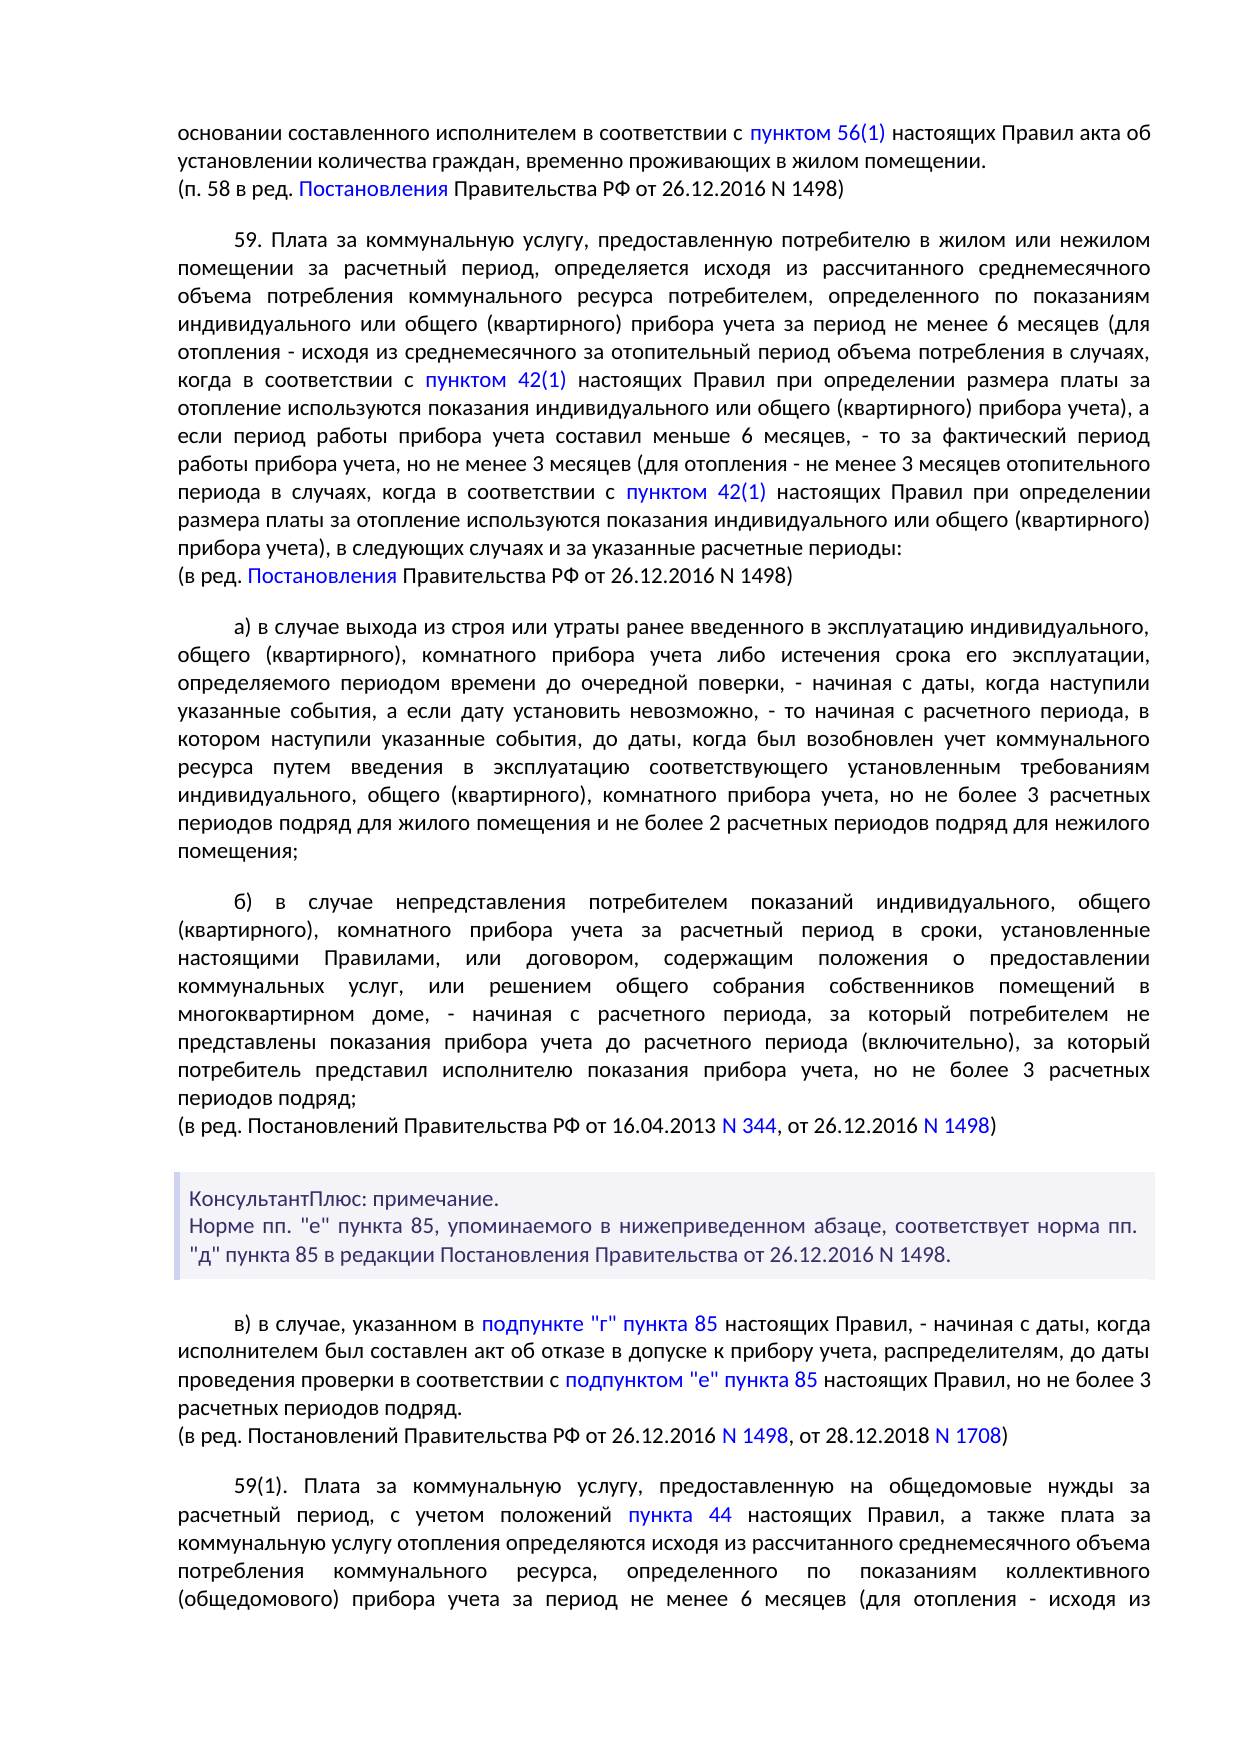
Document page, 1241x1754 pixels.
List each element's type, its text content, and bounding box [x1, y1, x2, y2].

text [177, 118, 1152, 174]
text б) в случае непредставления потребителем показаний индивидуального, общего (квартирного), комнатного прибора учета за расчетный период в сроки, установленные настоящими Правилами, или договором, содержащим положения о предоставлении коммунальных услуг, или решением общего собрания собственников помещений в многоквартирном доме, - начиная с расчетного периода, за который потребителем не представлены показания прибора учета до расчетного периода (включительно), за который потребитель представил исполнителю показания прибора учета, но не более 3 расчетных периодов подряд; [177, 887, 1152, 1112]
text (в ред. Постановлений Правительства РФ от 16.04.2013 N 344, от 26.12.2016 N 1498) [177, 1112, 1152, 1139]
text (в ред. Постановлений Правительства РФ от 26.12.2016 N 1498, от 28.12.2018 N 1708) [177, 1421, 1152, 1449]
text в) в случае, указанном в подпункте "г" пункта 85 настоящих Правил, - начиная с даты, когда исполнителем был составлен акт об отказе в допуске к прибору учета, распределителям, до даты проведения проверки в соответствии с подпунктом "е" пункта 85 настоящих Правил, но не более 3 расчетных периодов подряд. [177, 1309, 1152, 1421]
text 59. Плата за коммунальную услугу, предоставленную потребителю в жилом или нежилом помещении за расчетный период, определяется исходя из рассчитанного среднемесячного объема потребления коммунального ресурса потребителем, определенного по показаниям индивидуального или общего (квартирного) прибора учета за период не менее 6 месяцев (для отопления - исходя из среднемесячного за отопительный период объема потребления в случаях, когда в соответствии с пунктом 42(1) настоящих Правил при определении размера платы за отопление используются показания индивидуального или общего (квартирного) прибора учета), а если период работы прибора учета составил меньше 6 месяцев, - то за фактический период работы прибора учета, но не менее 3 месяцев (для отопления - не менее 3 месяцев отопительного периода в случаях, когда в соответствии с пунктом 42(1) настоящих Правил при определении размера платы за отопление используются показания индивидуального или общего (квартирного) прибора учета), в следующих случаях и за указанные расчетные периоды: [177, 225, 1152, 561]
text (п. 58 в ред. Постановления Правительства РФ от 26.12.2016 N 1498) [177, 174, 1152, 202]
table_header КонсультантПлюс: примечание. Норме пп. "е" пункта 85, упоминаемого в нижеприведенном абзаце, соответствует норма пп. "д" пункта 85 в редакции Постановления Правительства от 26.12.2016 N 1498. [180, 1172, 1149, 1279]
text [177, 1472, 1152, 1612]
text а) в случае выхода из строя или утраты ранее введенного в эксплуатацию индивидуального, общего (квартирного), комнатного прибора учета либо истечения срока его эксплуатации, определяемого периодом времени до очередной поверки, - начиная с даты, когда наступили указанные события, а если дату установить невозможно, - то начиная с расчетного периода, в котором наступили указанные события, до даты, когда был возобновлен учет коммунального ресурса путем введения в эксплуатацию соответствующего установленным требованиям индивидуального, общего (квартирного), комнатного прибора учета, но не более 3 расчетных периодов подряд для жилого помещения и не более 2 расчетных периодов подряд для нежилого помещения; [177, 612, 1152, 864]
text (в ред. Постановления Правительства РФ от 26.12.2016 N 1498) [177, 561, 1152, 589]
